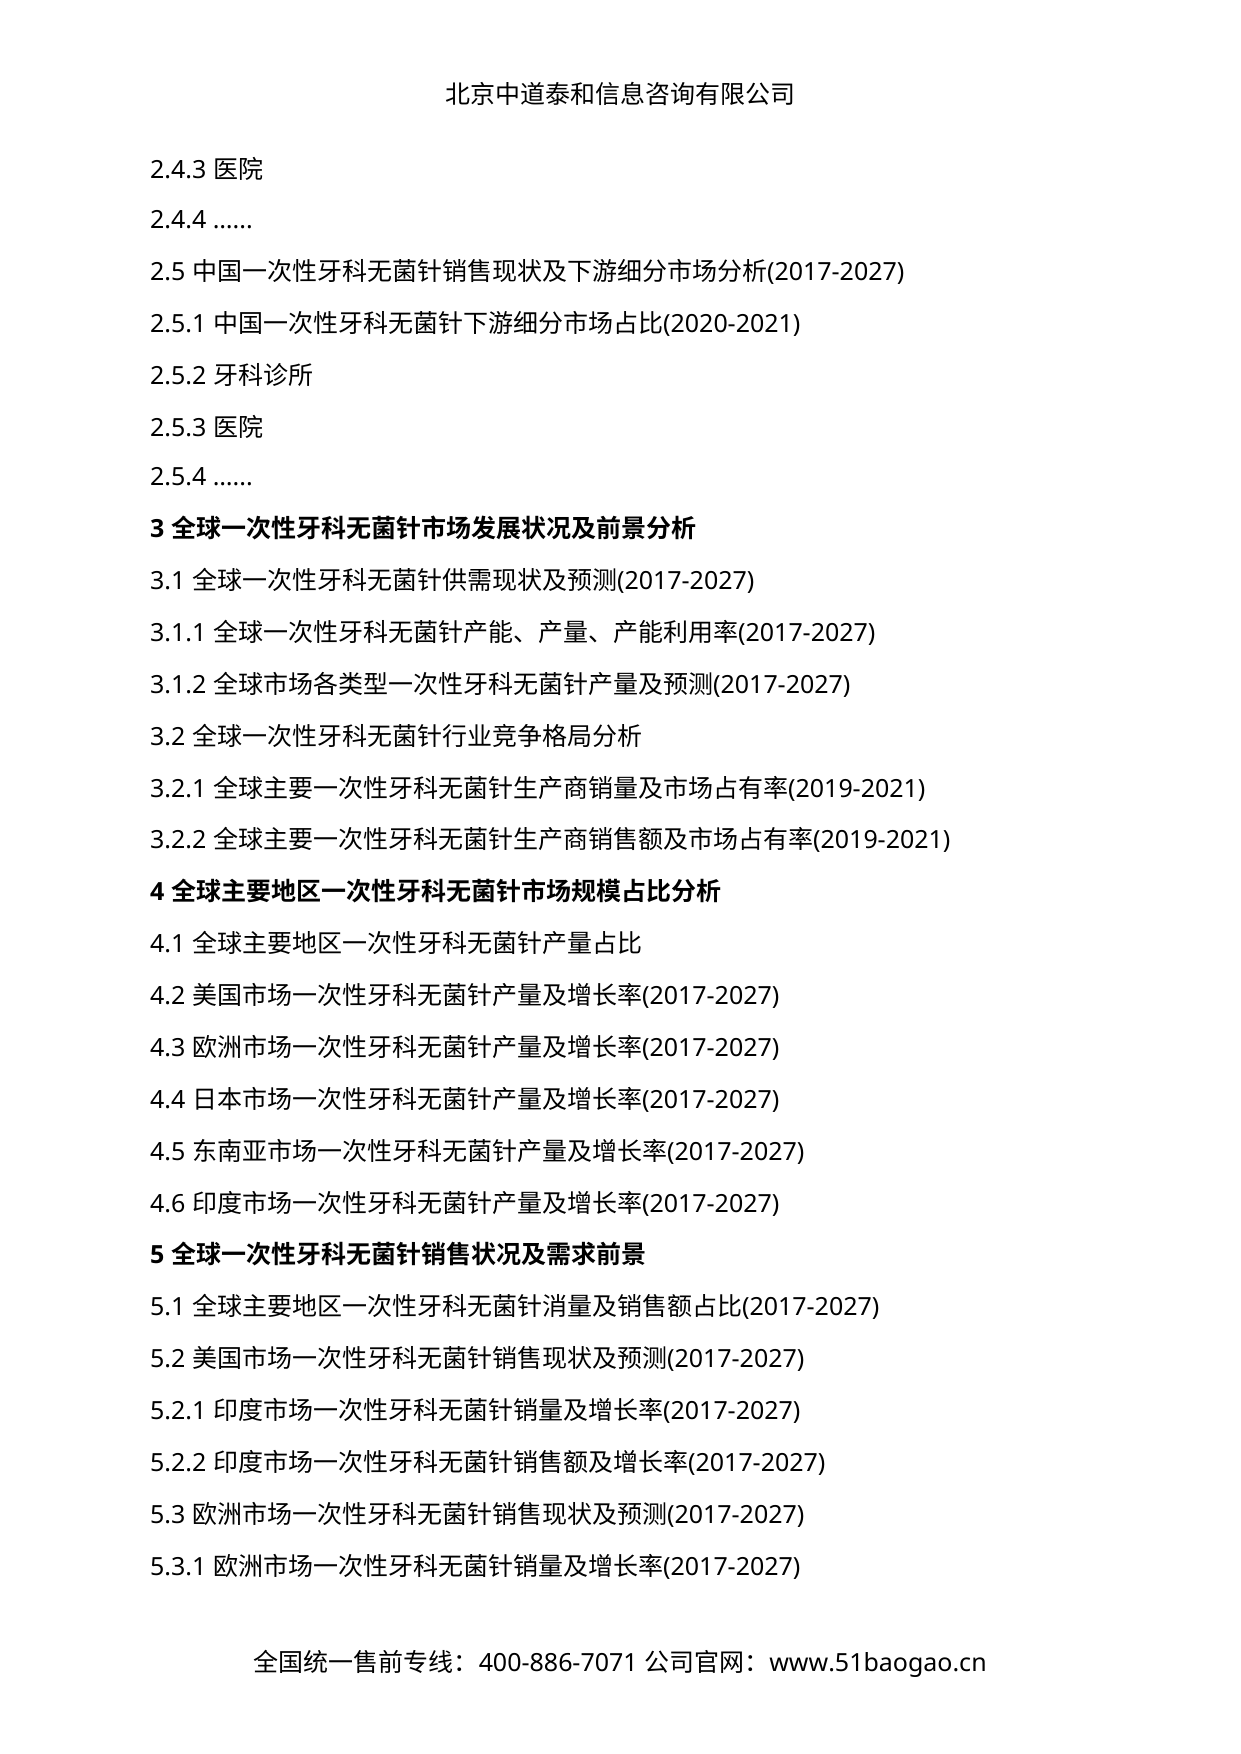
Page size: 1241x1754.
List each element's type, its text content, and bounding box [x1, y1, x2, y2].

text 2.5.2 牙科诊所 [150, 355, 1090, 392]
text 5.3.1 欧洲市场一次性牙科无菌针销量及增长率(2017-2027) [150, 1546, 1090, 1582]
text 4.2 美国市场一次性牙科无菌针产量及增长率(2017-2027) [150, 976, 1090, 1012]
text 2.4.4 …... [150, 202, 1090, 236]
text 4 全球主要地区一次性牙科无菌针市场规模占比分析 [150, 872, 1090, 908]
text 2.5.3 医院 [150, 407, 1090, 443]
text 4.4 日本市场一次性牙科无菌针产量及增长率(2017-2027) [150, 1079, 1090, 1116]
text 2.5 中国一次性牙科无菌针销售现状及下游细分市场分析(2017-2027) [150, 252, 1090, 288]
text 2.5.1 中国一次性牙科无菌针下游细分市场占比(2020-2021) [150, 303, 1090, 340]
text 3 全球一次性牙科无菌针市场发展状况及前景分析 [150, 509, 1090, 545]
text 4.3 欧洲市场一次性牙科无菌针产量及增长率(2017-2027) [150, 1027, 1090, 1064]
text 5.3 欧洲市场一次性牙科无菌针销售现状及预测(2017-2027) [150, 1494, 1090, 1531]
text 3.2.2 全球主要一次性牙科无菌针生产商销售额及市场占有率(2019-2021) [150, 820, 1090, 856]
text 5 全球一次性牙科无菌针销售状况及需求前景 [150, 1235, 1090, 1271]
text 5.2.1 印度市场一次性牙科无菌针销量及增长率(2017-2027) [150, 1391, 1090, 1427]
text 3.2.1 全球主要一次性牙科无菌针生产商销量及市场占有率(2019-2021) [150, 768, 1090, 804]
text 5.1 全球主要地区一次性牙科无菌针消量及销售额占比(2017-2027) [150, 1287, 1090, 1323]
text 5.2.2 印度市场一次性牙科无菌针销售额及增长率(2017-2027) [150, 1442, 1090, 1479]
text 2.4.3 医院 [150, 150, 1090, 186]
text 4.1 全球主要地区一次性牙科无菌针产量占比 [150, 924, 1090, 960]
text 5.2 美国市场一次性牙科无菌针销售现状及预测(2017-2027) [150, 1339, 1090, 1375]
text 4.6 印度市场一次性牙科无菌针产量及增长率(2017-2027) [150, 1183, 1090, 1219]
text 3.1.2 全球市场各类型一次性牙科无菌针产量及预测(2017-2027) [150, 664, 1090, 701]
text 3.1.1 全球一次性牙科无菌针产能、产量、产能利用率(2017-2027) [150, 612, 1090, 649]
text 2.5.4 …... [150, 459, 1090, 493]
text 3.1 全球一次性牙科无菌针供需现状及预测(2017-2027) [150, 561, 1090, 597]
text 4.5 东南亚市场一次性牙科无菌针产量及增长率(2017-2027) [150, 1131, 1090, 1167]
text 3.2 全球一次性牙科无菌针行业竞争格局分析 [150, 716, 1090, 752]
